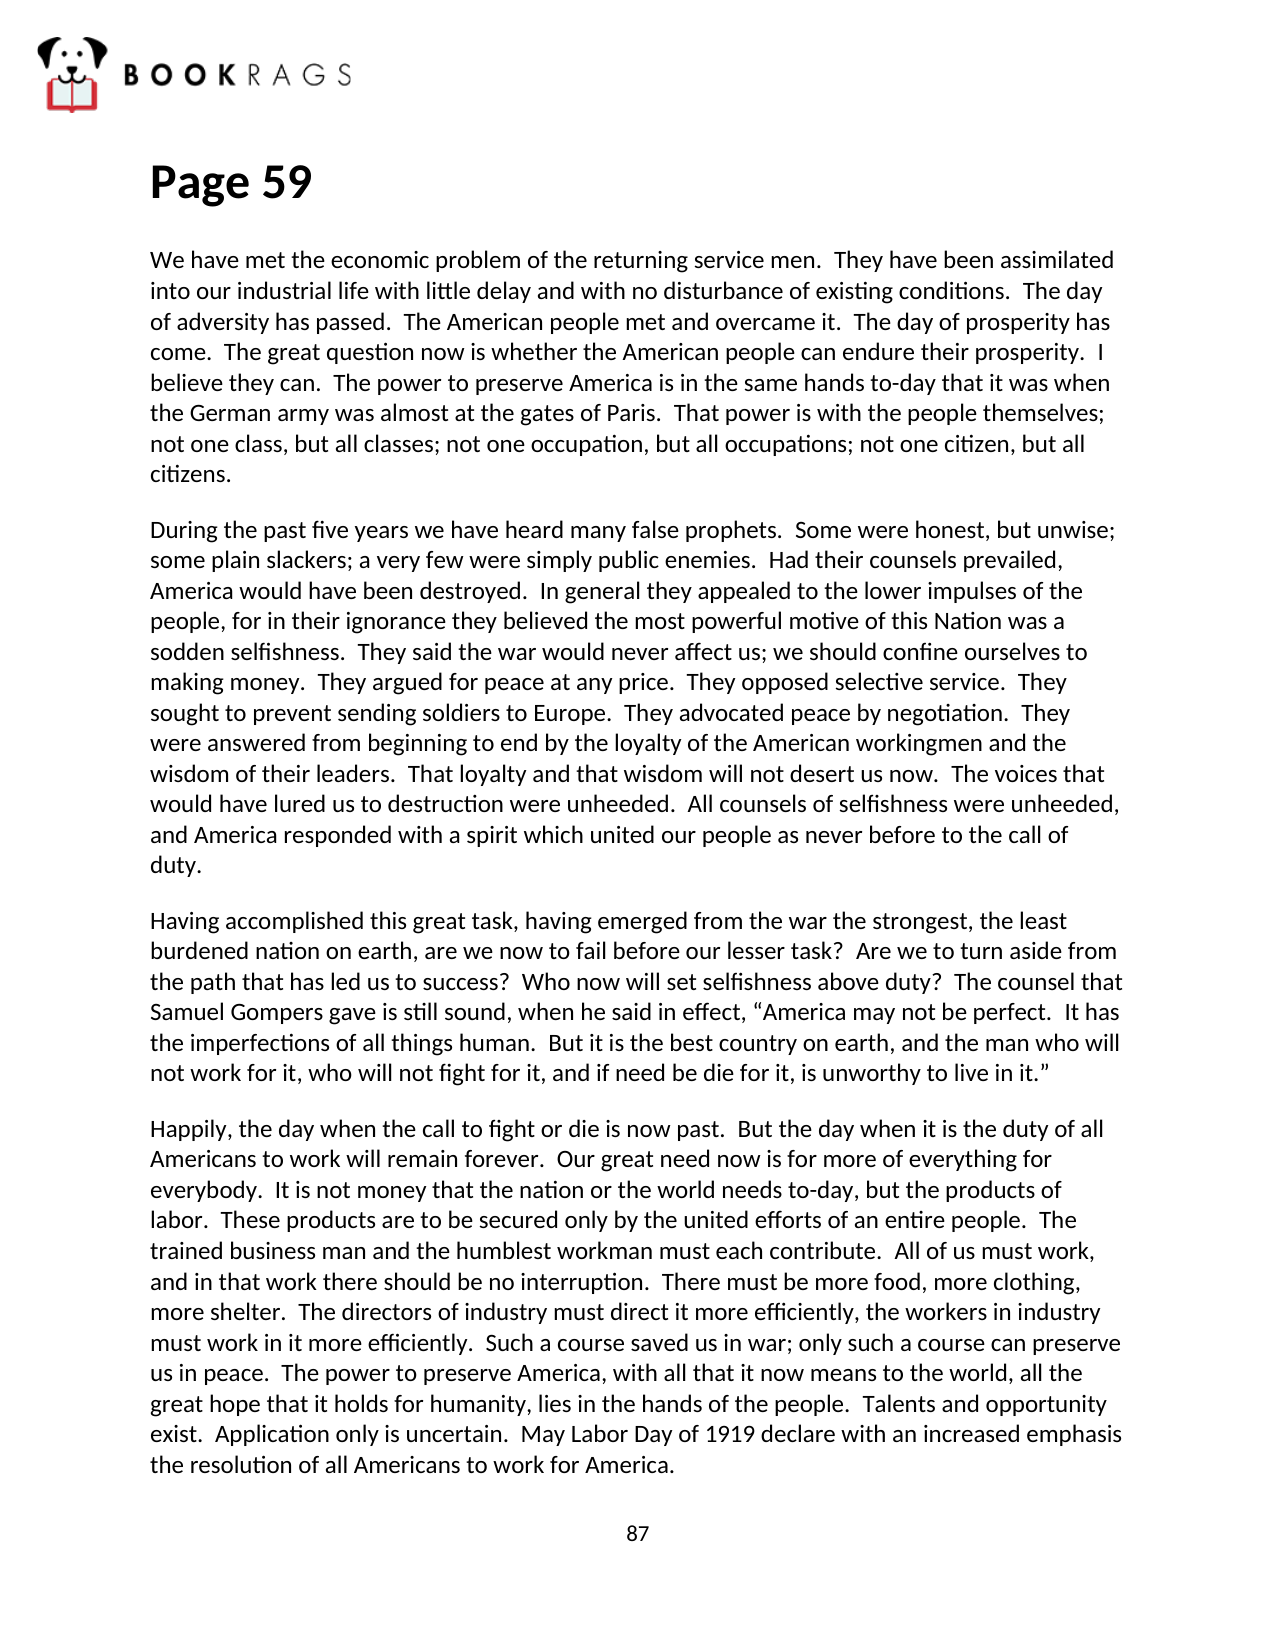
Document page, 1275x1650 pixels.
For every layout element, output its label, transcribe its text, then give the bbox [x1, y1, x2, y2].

text Having accomplished this great task, having emerged from the war the strongest, the least burdened nation on earth, are we now to fail before our lesser task? Are we to turn aside from the path that has led us to success? Who now will set selfishness above duty? The counsel that Samuel Gompers gave is still sound, when he said in effect, “America may not be perfect. It has the imperfections of all things human. But it is the best country on earth, and the man who will not work for it, who will not fight for it, and if need be die for it, is unworthy to live in it.” [150, 905, 1125, 1088]
picture [37, 37, 351, 113]
text During the past five years we have heard many false prophets. Some were honest, but unwise; some plain slackers; a very few were simply public enemies. Had their counsels prevailed, America would have been destroyed. In general they appealed to the lower impulses of the people, for in their ignorance they believed the most powerful motive of this Nation was a sodden selfishness. They said the war would never affect us; we should confine ourselves to making money. They argued for peace at any price. They opposed selective service. They sought to prevent sending soldiers to Europe. They advocated peace by negotiation. They were answered from beginning to end by the loyalty of the American workingmen and the wisdom of their leaders. That loyalty and that wisdom will not desert us now. The voices that would have lured us to destruction were unheeded. All counsels of selfishness were unheeded, and America responded with a spirit which united our people as never before to the call of duty. [150, 514, 1125, 880]
text Page 59 [150, 150, 1125, 211]
text Happily, the day when the call to fight or die is now past. But the day when it is the duty of all Americans to work will remain forever. Our great need now is for more of everything for everybody. It is not money that the nation or the world needs to-day, but the products of labor. These products are to be secured only by the united efforts of an entire people. The trained business man and the humblest workman must each contribute. All of us must work, and in that work there should be no interruption. There must be more food, more clothing, more shelter. The directors of industry must direct it more efficiently, the workers in industry must work in it more efficiently. Such a course saved us in war; only such a course can preserve us in peace. The power to preserve America, with all that it now means to the world, all the great hope that it holds for humanity, lies in the hands of the people. Talents and opportunity exist. Application only is uncertain. May Labor Day of 1919 declare with an increased emphasis the resolution of all Americans to work for America. [150, 1113, 1125, 1479]
text We have met the economic problem of the returning service men. They have been assimilated into our industrial life with little delay and with no disturbance of existing conditions. The day of adversity has passed. The American people met and overcame it. The day of prosperity has come. The great question now is whether the American people can endure their prosperity. I believe they can. The power to preserve America is in the same hands to-day that it was when the German army was almost at the gates of Paris. That power is with the people themselves; not one class, but all classes; not one occupation, but all occupations; not one citizen, but all citizens. [150, 244, 1125, 489]
